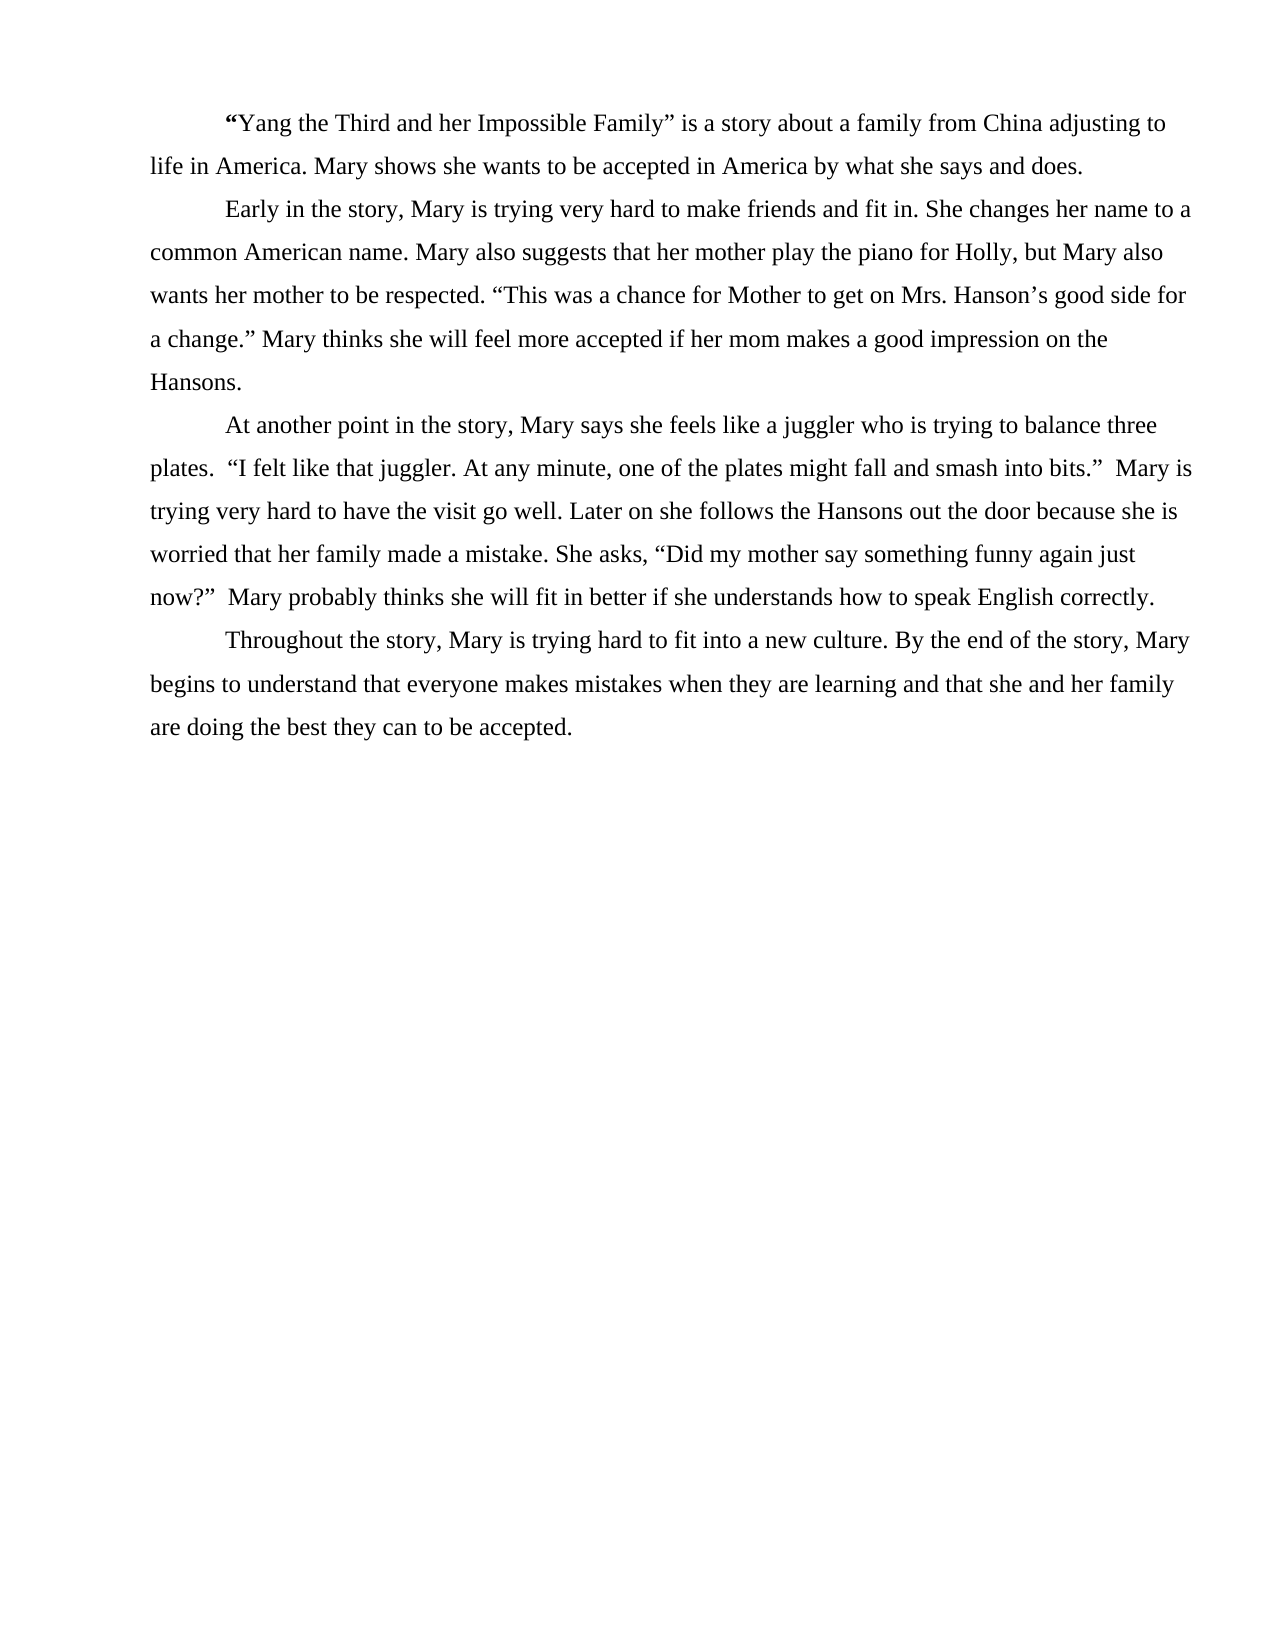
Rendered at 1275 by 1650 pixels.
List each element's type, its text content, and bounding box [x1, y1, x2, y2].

text Early in the story, Mary is trying very hard to make friends and fit in. She changes her name to a common American name. Mary also suggests that her mother play the piano for Holly, but Mary also wants her mother to be respected. “This was a chance for Mother to get on Mrs. Hanson’s good side for a change.” Mary thinks she will feel more accepted if her mom makes a good impression on the Hansons. [150, 194, 1200, 396]
text At another point in the story, Mary says she feels like a juggler who is trying to balance three plates. “I felt like that juggler. At any minute, one of the plates might fall and smash into bits.” Mary is trying very hard to have the visit go well. Later on she follows the Hansons out the door because she is worried that her family made a mistake. She asks, “Did my mother say something funny again just now?” Mary probably thinks she will fit in better if she understands how to speak English correctly. [150, 410, 1200, 611]
text Throughout the story, Mary is trying hard to fit into a new culture. By the end of the story, Mary begins to understand that everyone makes mistakes when they are learning and that she and her family are doing the best they can to be accepted. [150, 626, 1200, 741]
text “Yang the Third and her Impossible Family” is a story about a family from China adjusting to life in America. Mary shows she wants to be accepted in America by what she says and does. [150, 108, 1200, 180]
